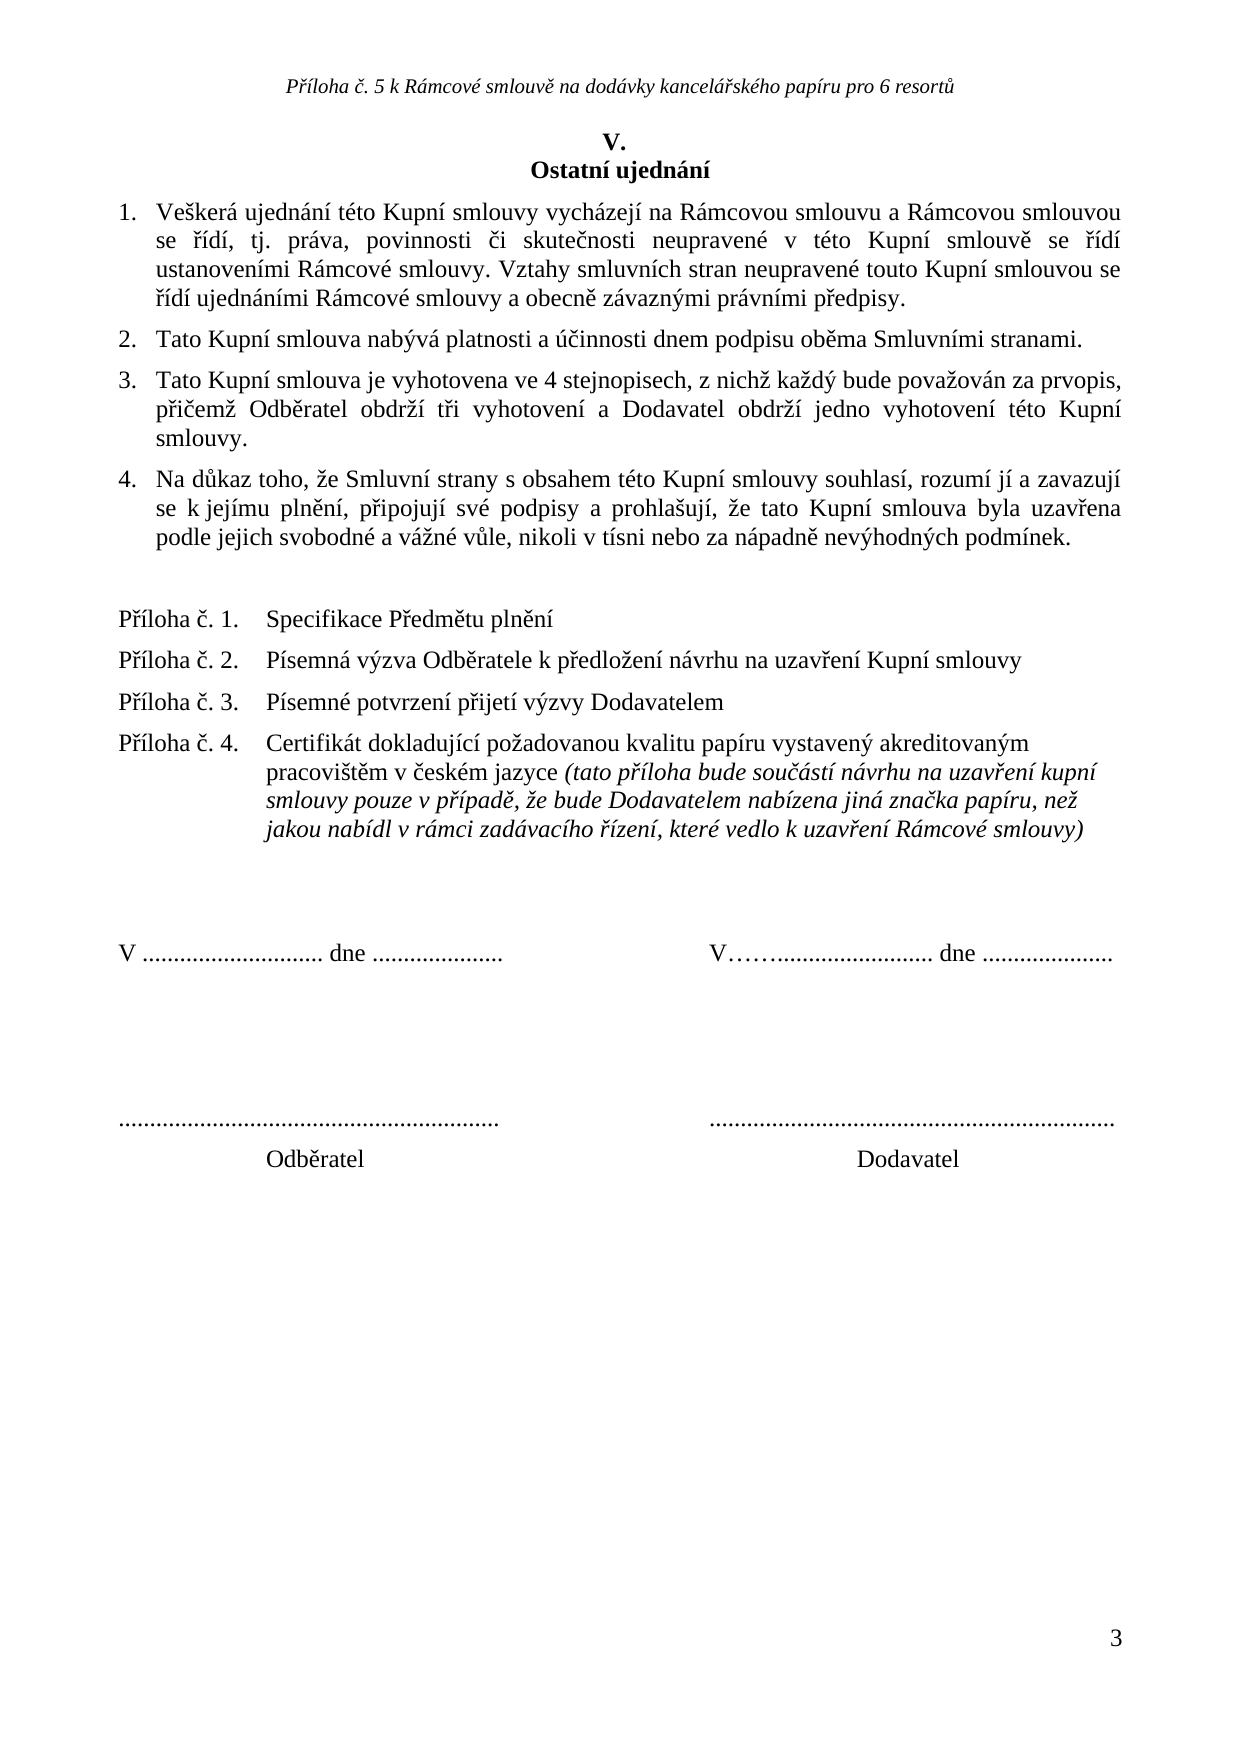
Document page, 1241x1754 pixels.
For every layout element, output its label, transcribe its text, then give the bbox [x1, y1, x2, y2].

text Odběratel Dodavatel [118, 1144, 1122, 1173]
text ............................................................. ................................................................. [118, 1103, 1122, 1132]
list Písemná výzva Odběratele k předložení návrhu na uzavření Kupní smlouvy [118, 645, 1122, 674]
list Veškerá ujednání této Kupní smlouvy vycházejí na Rámcovou smlouvu a Rámcovou smlouvou se řídí, tj. práva, povinnosti či skutečnosti neupravené v této Kupní smlouvě se řídí ustanoveními Rámcové smlouvy. Vztahy smluvních stran neupravené touto Kupní smlouvou se řídí ujednáními Rámcové smlouvy a obecně závaznými právními předpisy. [118, 197, 1122, 312]
list Tato Kupní smlouva je vyhotovena ve 4 stejnopisech, z nichž každý bude považován za prvopis, přičemž Odběratel obdrží tři vyhotovení a Dodavatel obdrží jedno vyhotovení této Kupní smlouvy. [118, 365, 1122, 452]
list Specifikace Předmětu plnění [118, 604, 1122, 633]
list Tato Kupní smlouva nabývá platnosti a účinnosti dnem podpisu oběma Smluvními stranami. [118, 324, 1122, 353]
text Ostatní ujednání [118, 155, 1122, 184]
list Certifikát dokladující požadovanou kvalitu papíru vystavený akreditovaným pracovištěm v českém jazyce (tato příloha bude součástí návrhu na uzavření kupní smlouvy pouze v případě, že bude Dodavatelem nabízena jiná značka papíru, než jakou nabídl v rámci zadávacího řízení, které vedlo k uzavření Rámcové smlouvy) [118, 728, 1122, 843]
text V ............................. dne ..................... V……......................... dne ..................... [118, 938, 1122, 967]
list Písemné potvrzení přijetí výzvy Dodavatelem [118, 687, 1122, 715]
list Na důkaz toho, že Smluvní strany s obsahem této Kupní smlouvy souhlasí, rozumí jí a zavazují se k jejímu plnění, připojují své podpisy a prohlašují, že tato Kupní smlouva byla uzavřena podle jejich svobodné a vážné vůle, nikoli v tísni nebo za nápadně nevýhodných podmínek. [118, 464, 1122, 550]
